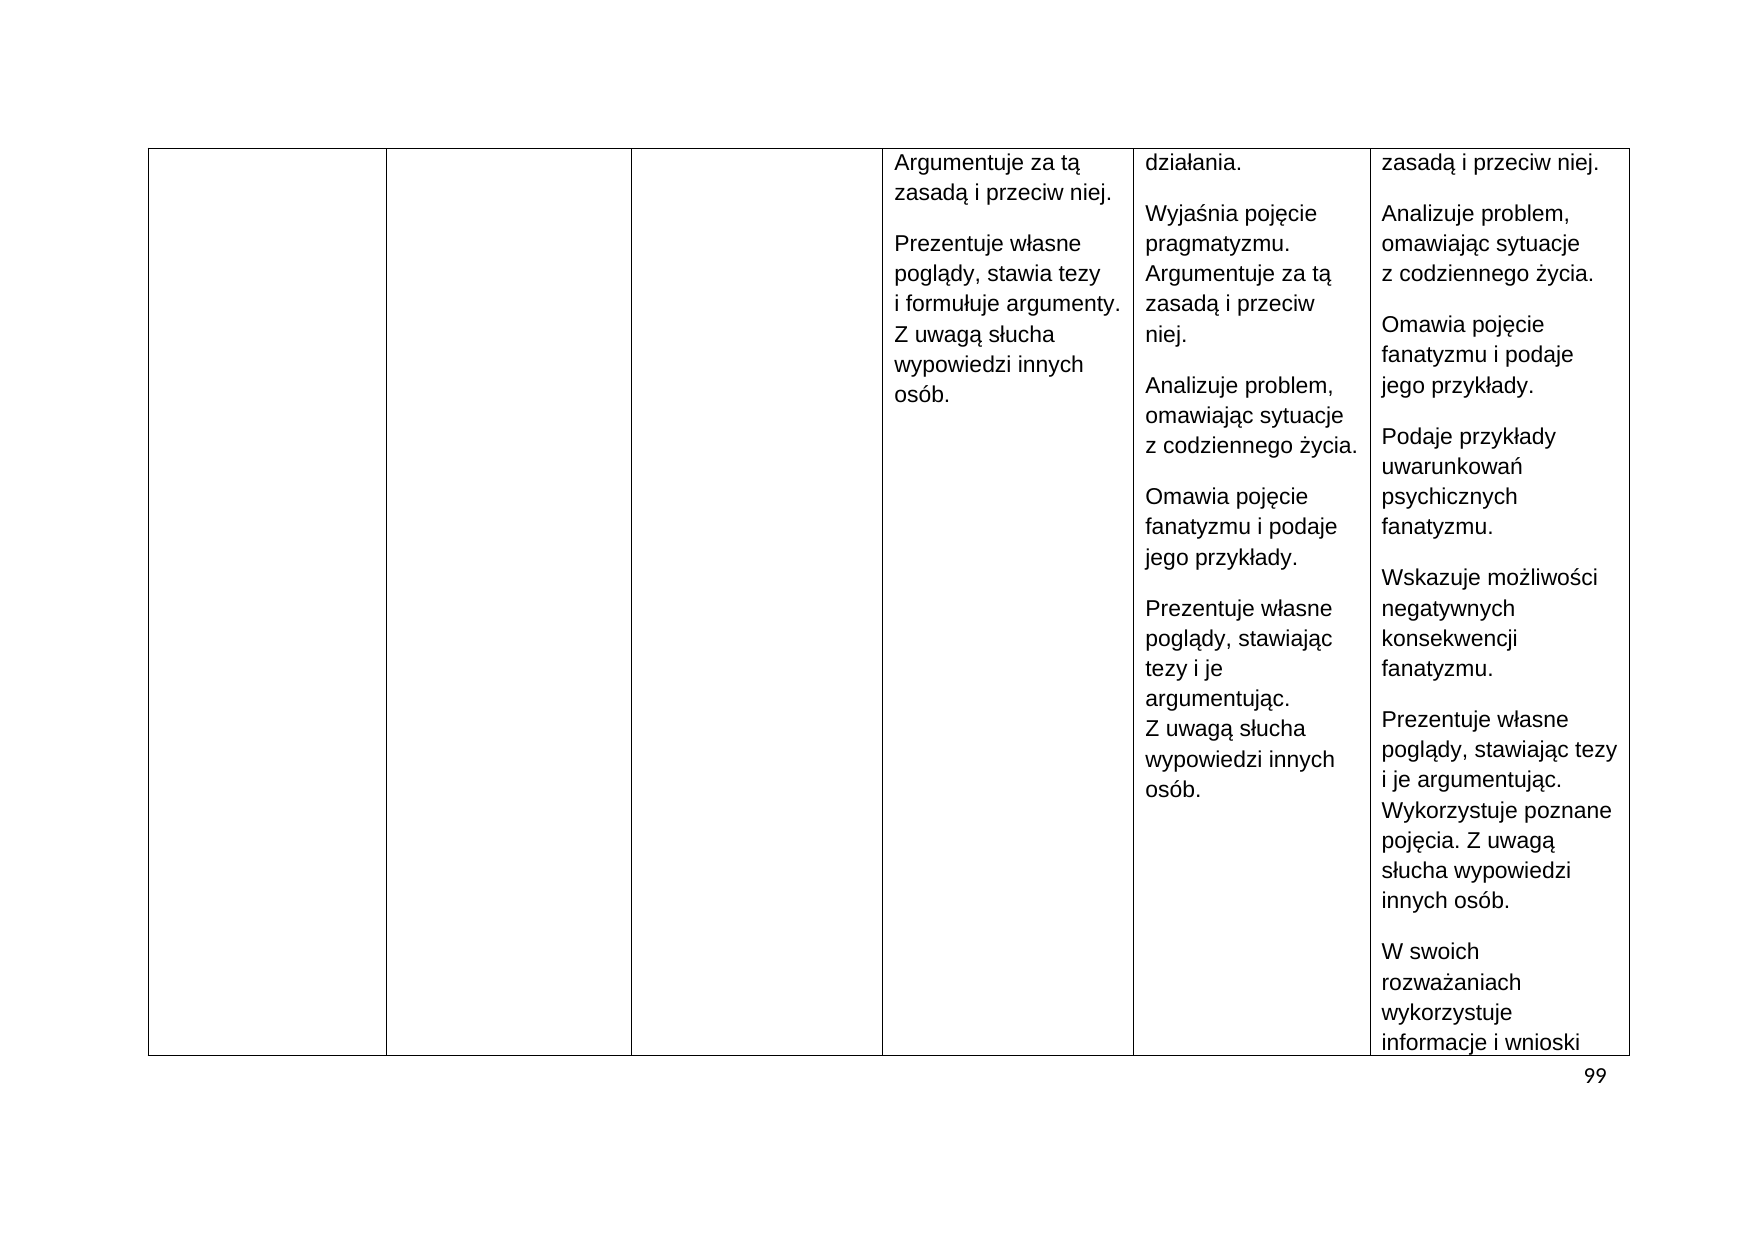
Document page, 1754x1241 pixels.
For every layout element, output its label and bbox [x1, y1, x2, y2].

table_cell [1134, 149, 1370, 1055]
table_cell [632, 149, 882, 1055]
table_cell [149, 149, 386, 1055]
table_cell [883, 149, 1133, 1055]
table_cell [387, 149, 631, 1055]
table_cell [1371, 149, 1629, 1055]
